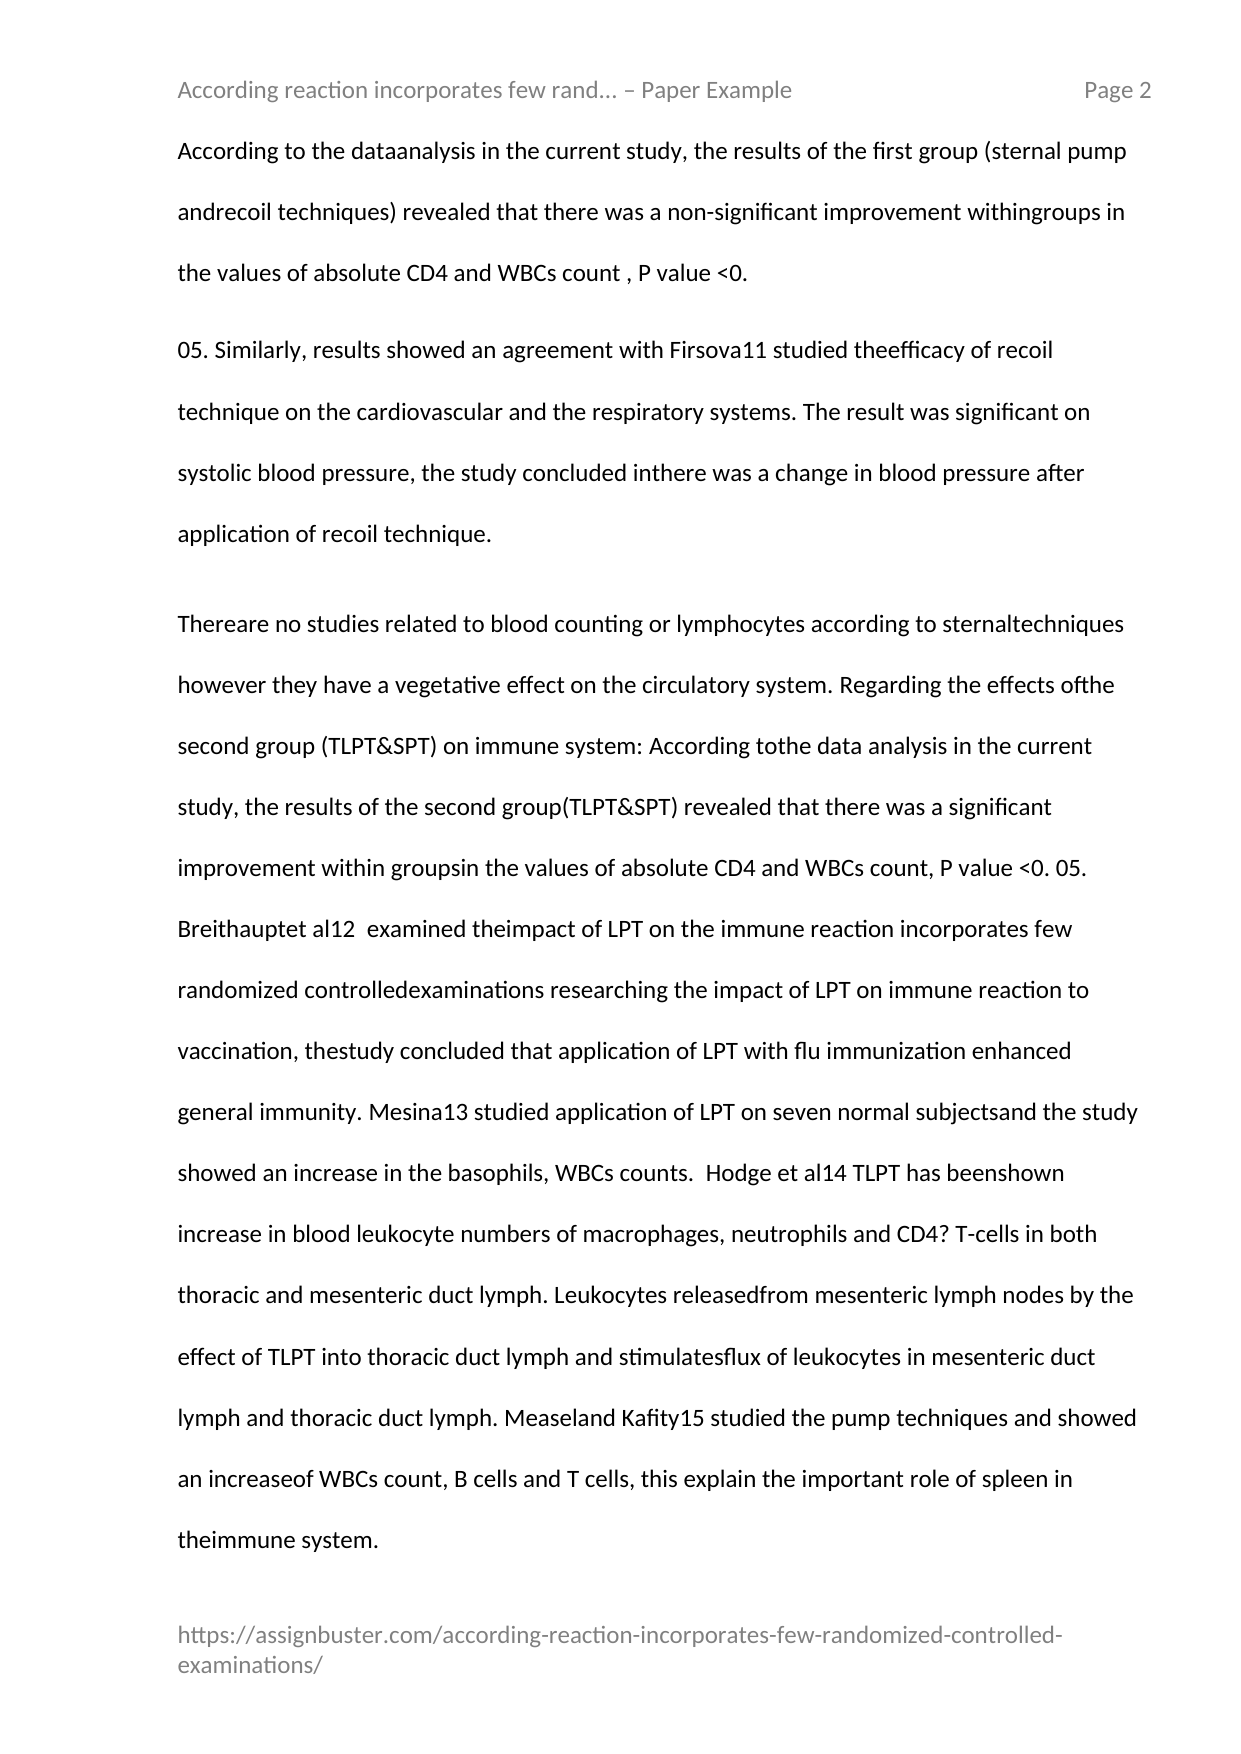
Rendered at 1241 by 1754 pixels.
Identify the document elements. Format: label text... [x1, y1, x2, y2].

text 05. Similarly, results showed an agreement with Firsova11 studied theefficacy of recoil technique on the cardiovascular and the respiratory systems. The result was significant on systolic blood pressure, the study concluded inthere was a change in blood pressure after application of recoil technique. [177, 334, 1152, 548]
text According to the dataanalysis in the current study, the results of the first group (sternal pump andrecoil techniques) revealed that there was a non-significant improvement withingroups in the values of absolute CD4 and WBCs count , P value <0. [177, 135, 1152, 287]
text Thereare no studies related to blood counting or lymphocytes according to sternaltechniques however they have a vegetative effect on the circulatory system. Regarding the effects ofthe second group (TLPT&SPT) on immune system: According tothe data analysis in the current study, the results of the second group(TLPT&SPT) revealed that there was a significant improvement within groupsin the values of absolute CD4 and WBCs count, P value <0. 05. Breithauptet al12 examined theimpact of LPT on the immune reaction incorporates few randomized controlledexaminations researching the impact of LPT on immune reaction to vaccination, thestudy concluded that application of LPT with flu immunization enhanced general immunity. Mesina13 studied application of LPT on seven normal subjectsand the study showed an increase in the basophils, WBCs counts. Hodge et al14 TLPT has beenshown increase in blood leukocyte numbers of macrophages, neutrophils and CD4? T-cells in both thoracic and mesenteric duct lymph. Leukocytes releasedfrom mesenteric lymph nodes by the effect of TLPT into thoracic duct lymph and stimulatesflux of leukocytes in mesenteric duct lymph and thoracic duct lymph. Measeland Kafity15 studied the pump techniques and showed an increaseof WBCs count, B cells and T cells, this explain the important role of spleen in theimmune system. [177, 608, 1152, 1554]
